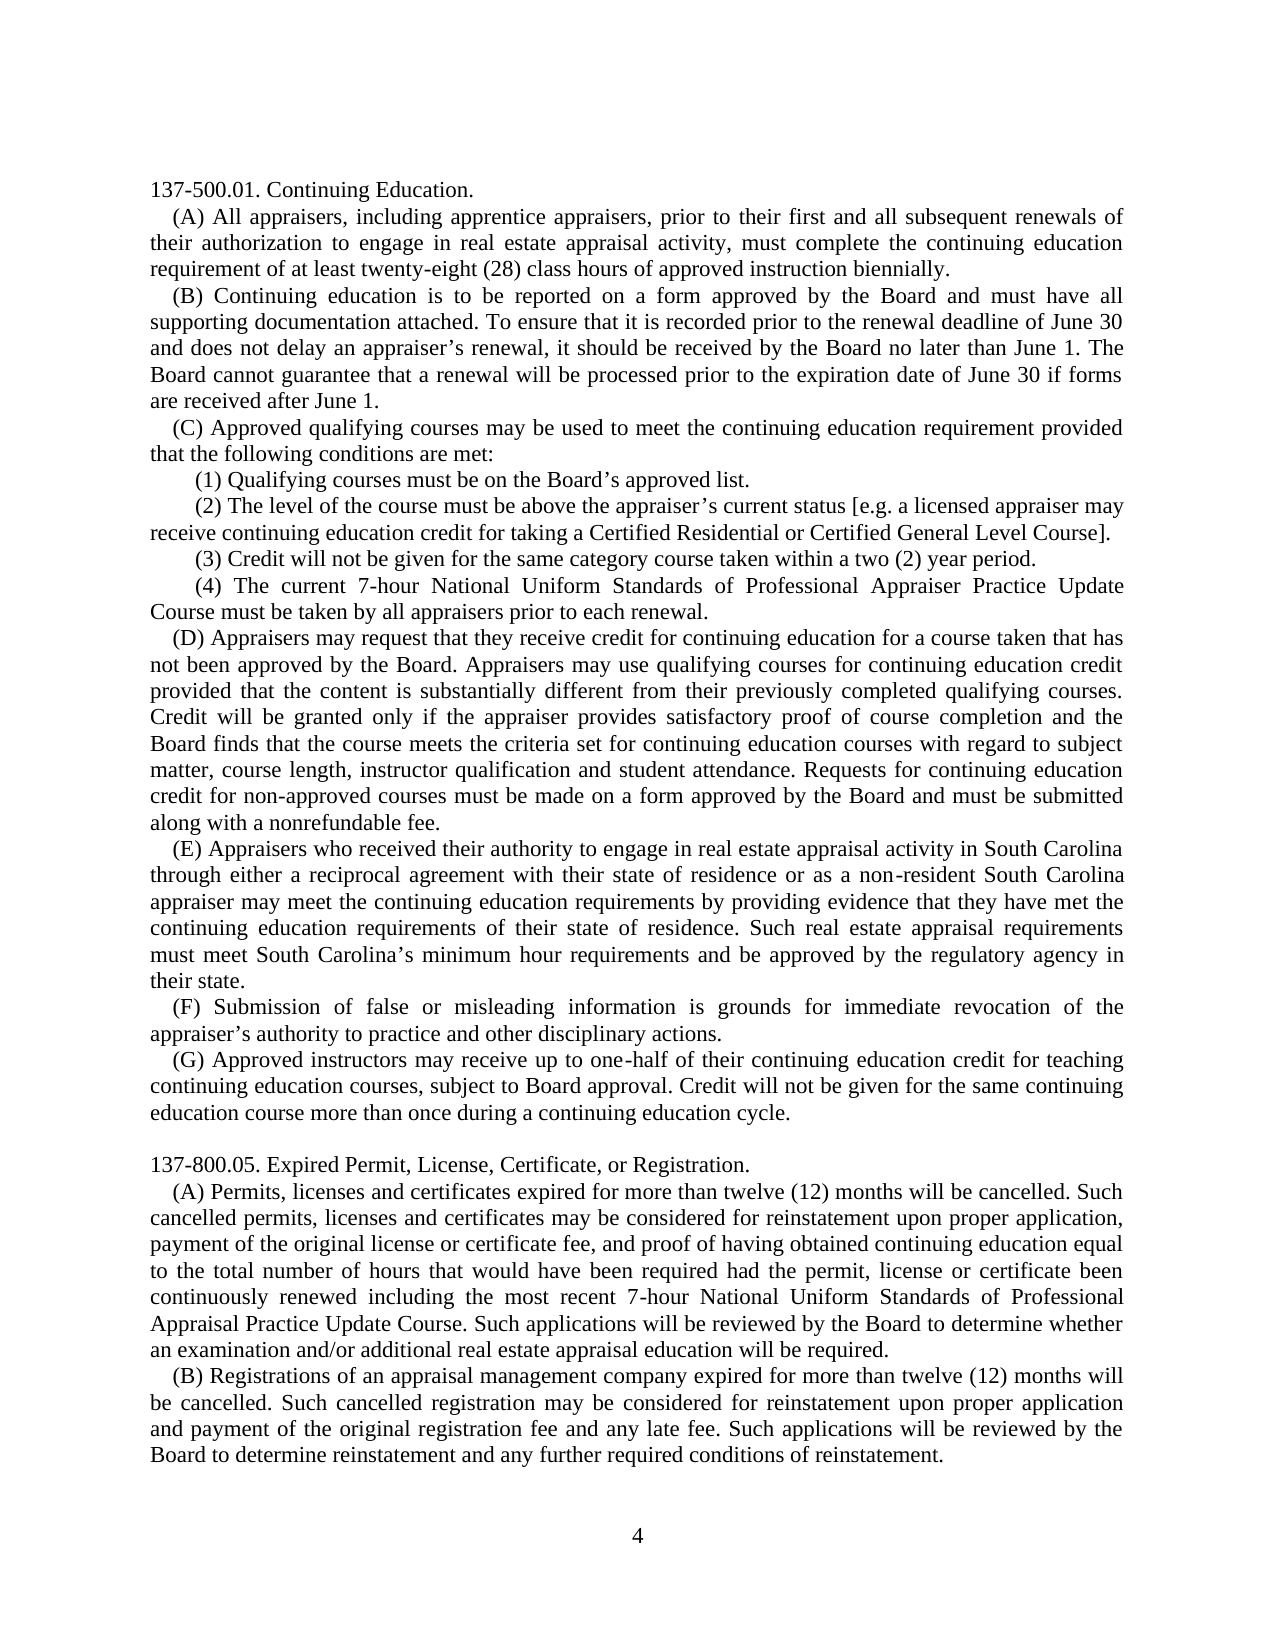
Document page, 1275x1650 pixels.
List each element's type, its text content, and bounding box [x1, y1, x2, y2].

text (A) Permits, licenses and certificates expired for more than twelve (12) months will be cancelled. Such cancelled permits, licenses and certificates may be considered for reinstatement upon proper application, payment of the original license or certificate fee, and proof of having obtained continuing education equal to the total number of hours that would have been required had the permit, license or certificate been continuously renewed including the most recent 7-hour National Uniform Standards of Professional Appraisal Practice Update Course. Such applications will be reviewed by the Board to determine whether an examination and/or additional real estate appraisal education will be required. [150, 1178, 1125, 1362]
text (C) Approved qualifying courses may be used to meet the continuing education requirement provided that the following conditions are met: [150, 413, 1125, 466]
text (G) Approved instructors may receive up to one-half of their continuing education credit for teaching continuing education courses, subject to Board approval. Credit will not be given for the same continuing education course more than once during a continuing education cycle. [150, 1046, 1125, 1125]
text (4) The current 7-hour National Uniform Standards of Professional Appraiser Practice Update Course must be taken by all appraisers prior to each renewal. [150, 572, 1125, 624]
text 137-800.05. Expired Permit, License, Certificate, or Registration. [150, 1151, 1125, 1178]
text (F) Submission of false or misleading information is grounds for immediate revocation of the appraiser’s authority to practice and other disciplinary actions. [150, 993, 1125, 1046]
text (2) The level of the course must be above the appraiser’s current status [e.g. a licensed appraiser may receive continuing education credit for taking a Certified Residential or Certified General Level Course]. [150, 493, 1125, 545]
text (D) Appraisers may request that they receive credit for continuing education for a course taken that has not been approved by the Board. Appraisers may use qualifying courses for continuing education credit provided that the content is substantially different from their previously completed qualifying courses. Credit will be granted only if the appraiser provides satisfactory proof of course completion and the Board finds that the course meets the criteria set for continuing education courses with regard to subject matter, course length, instructor qualification and student attendance. Requests for continuing education credit for non-approved courses must be made on a form approved by the Board and must be submitted along with a nonrefundable fee. [150, 624, 1125, 835]
text (3) Credit will not be given for the same category course taken within a two (2) year period. [150, 545, 1125, 572]
text (1) Qualifying courses must be on the Board’s approved list. [150, 466, 1125, 493]
text (B) Registrations of an appraisal management company expired for more than twelve (12) months will be cancelled. Such cancelled registration may be considered for reinstatement upon proper application and payment of the original registration fee and any late fee. Such applications will be reviewed by the Board to determine reinstatement and any further required conditions of reinstatement. [150, 1362, 1125, 1468]
text (E) Appraisers who received their authority to engage in real estate appraisal activity in South Carolina through either a reciprocal agreement with their state of residence or as a non-resident South Carolina appraiser may meet the continuing education requirements by providing evidence that they have met the continuing education requirements of their state of residence. Such real estate appraisal requirements must meet South Carolina’s minimum hour requirements and be approved by the regulatory agency in their state. [150, 835, 1125, 993]
text (A) All appraisers, including apprentice appraisers, prior to their first and all subsequent renewals of their authorization to engage in real estate appraisal activity, must complete the continuing education requirement of at least twenty-eight (28) class hours of approved instruction biennially. [150, 203, 1125, 282]
text 137-500.01. Continuing Education. [150, 176, 1125, 203]
text (B) Continuing education is to be reported on a form approved by the Board and must have all supporting documentation attached. To ensure that it is recorded prior to the renewal deadline of June 30 and does not delay an appraiser’s renewal, it should be received by the Board no later than June 1. The Board cannot guarantee that a renewal will be processed prior to the expiration date of June 30 if forms are received after June 1. [150, 282, 1125, 413]
